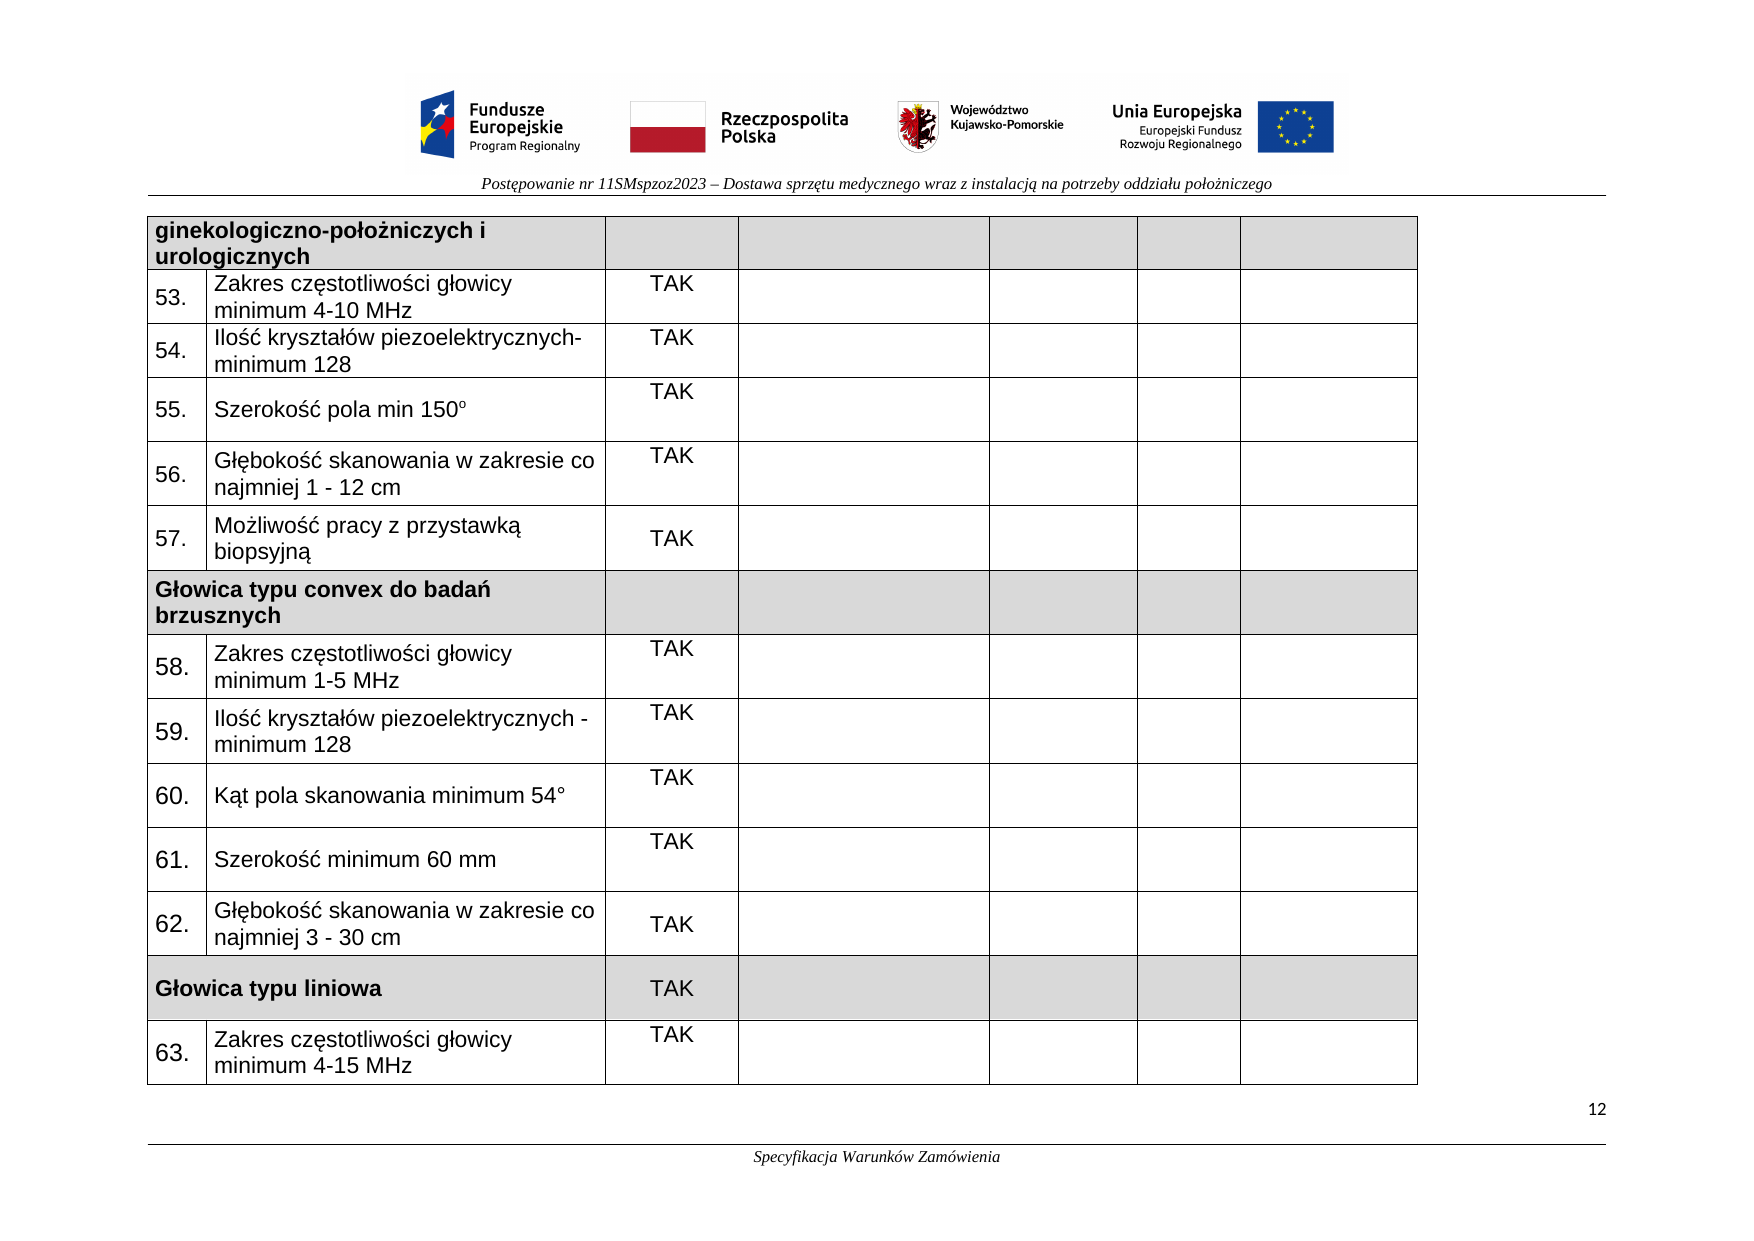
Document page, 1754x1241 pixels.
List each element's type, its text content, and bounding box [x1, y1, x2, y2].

picture [404, 73, 1350, 175]
table_cell [1241, 699, 1417, 762]
table_cell TAK [606, 270, 738, 323]
table_cell [1138, 699, 1240, 762]
table_cell Zakres częstotliwości głowicy minimum 4-15 MHz [207, 1021, 605, 1084]
table_cell [1138, 1021, 1240, 1084]
table_cell [739, 217, 989, 269]
table_cell [990, 764, 1137, 827]
table_cell [1241, 571, 1417, 634]
table_cell [739, 1021, 989, 1084]
table_cell [990, 828, 1137, 891]
table_cell [148, 378, 206, 441]
table_cell [990, 956, 1137, 1019]
table_cell [1241, 506, 1417, 570]
table_cell [148, 506, 206, 570]
table_cell Ilość kryształów piezoelektrycznych- minimum 128 [207, 324, 605, 377]
table_cell [148, 828, 206, 891]
table_cell [739, 324, 989, 377]
table_cell TAK [606, 635, 738, 698]
table_cell [739, 892, 989, 955]
table_cell [990, 217, 1137, 269]
table_cell [1138, 378, 1240, 441]
table_cell 53. [148, 270, 206, 323]
table_cell TAK [606, 892, 738, 955]
table_cell [148, 1021, 206, 1084]
table_cell Głowica endowaginalna do badań ginekologiczno-położniczych i urologicznych [148, 217, 605, 269]
table_cell [1138, 571, 1240, 634]
table_cell [148, 892, 206, 955]
table_cell [739, 270, 989, 323]
table_cell [990, 378, 1137, 441]
table_cell TAK [606, 1021, 738, 1084]
table_cell TAK [606, 699, 738, 762]
table_cell [739, 571, 989, 634]
table_cell [1138, 324, 1240, 377]
table_cell [1241, 764, 1417, 827]
table_cell [1241, 828, 1417, 891]
table_cell Ilość kryształów piezoelektrycznych - minimum 128 [207, 699, 605, 762]
table_cell [606, 571, 738, 634]
table_cell Głębokość skanowania w zakresie co najmniej 3 - 30 cm [207, 892, 605, 955]
table_cell Zakres częstotliwości głowicy minimum 1-5 MHz [207, 635, 605, 698]
table_cell [990, 571, 1137, 634]
table_cell 54. [148, 324, 206, 377]
table_cell Kąt pola skanowania minimum 54° [207, 764, 605, 827]
table_cell [1138, 442, 1240, 505]
table_cell [739, 956, 989, 1019]
table_cell [1241, 270, 1417, 323]
table_cell [1241, 442, 1417, 505]
table_cell [1138, 764, 1240, 827]
table_cell [148, 442, 206, 505]
table_cell [990, 270, 1137, 323]
table_cell [1138, 892, 1240, 955]
table_cell [1138, 506, 1240, 570]
table_cell [990, 324, 1137, 377]
table_cell TAK [606, 956, 738, 1019]
table_cell [990, 892, 1137, 955]
table_cell [1241, 217, 1417, 269]
table_cell Zakres częstotliwości głowicy minimum 4-10 MHz [207, 270, 605, 323]
table_cell TAK [606, 442, 738, 505]
table_cell [739, 442, 989, 505]
table_cell [1241, 892, 1417, 955]
table_cell Głowica typu convex do badań brzusznych [148, 571, 605, 634]
table_cell [739, 378, 989, 441]
table_cell [739, 506, 989, 570]
table_cell [148, 764, 206, 827]
table_cell [1241, 1021, 1417, 1084]
table_cell [990, 506, 1137, 570]
table_cell [990, 1021, 1137, 1084]
table_cell [1138, 270, 1240, 323]
table_cell TAK [606, 828, 738, 891]
table_cell TAK [606, 506, 738, 570]
table_cell [990, 635, 1137, 698]
table_cell [1241, 324, 1417, 377]
table_cell Głowica typu liniowa [148, 956, 605, 1019]
table_cell [1138, 635, 1240, 698]
table_cell [148, 699, 206, 762]
table_cell Głębokość skanowania w zakresie co najmniej 1 - 12 cm [207, 442, 605, 505]
table_cell [739, 635, 989, 698]
table_cell [1138, 956, 1240, 1019]
table_cell [1241, 956, 1417, 1019]
table_cell [148, 635, 206, 698]
table_cell [1241, 378, 1417, 441]
table_cell [990, 442, 1137, 505]
table_cell Szerokość minimum 60 mm [207, 828, 605, 891]
table_cell [739, 764, 989, 827]
table_cell [606, 217, 738, 269]
table_cell TAK [606, 324, 738, 377]
table_cell Szerokość pola min 150o [207, 378, 605, 441]
table_cell TAK [606, 378, 738, 441]
table_cell [1138, 828, 1240, 891]
table_cell [739, 828, 989, 891]
table_cell Możliwość pracy z przystawką biopsyjną [207, 506, 605, 570]
table_cell [1241, 635, 1417, 698]
table_cell [1138, 217, 1240, 269]
table_cell [990, 699, 1137, 762]
table_cell TAK [606, 764, 738, 827]
table_cell [739, 699, 989, 762]
